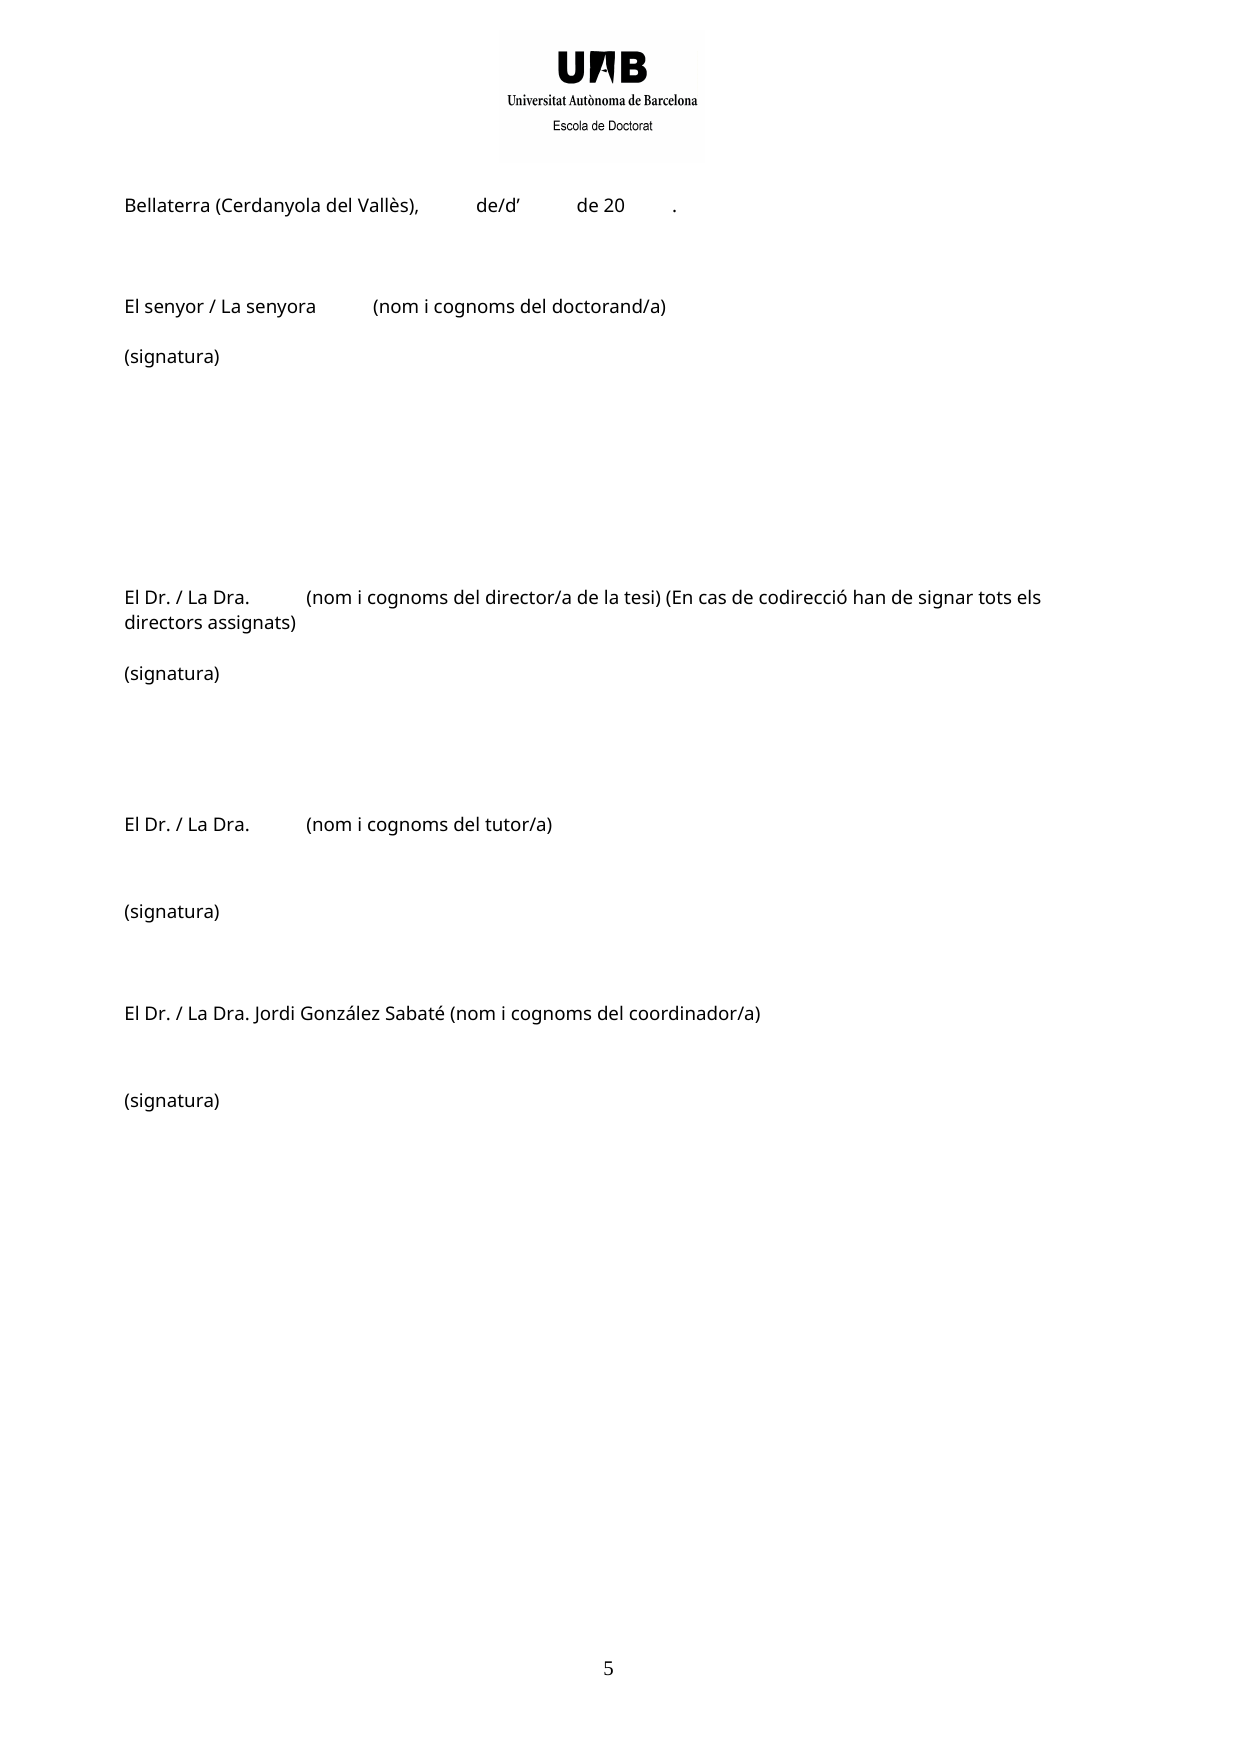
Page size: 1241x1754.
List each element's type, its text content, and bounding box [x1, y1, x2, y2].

text Bellaterra (Cerdanyola del Vallès), de/d’ de 20 . [124, 192, 1092, 217]
text (signatura) [124, 660, 1092, 686]
text El Dr. / (nom i cognoms del tutor/a) [124, 812, 1092, 837]
text (signatura) [124, 343, 1092, 369]
text El Dr. / (nom i cognoms del director/a de la tesi) (En cas de codirecció han de signar tots els directors assignats) [124, 584, 1092, 635]
text El senyor / La senyora (nom i cognoms del doctorand/a) [124, 293, 1092, 318]
picture [499, 30, 706, 163]
text (signatura) [124, 1087, 1092, 1112]
text (signatura) [124, 899, 1092, 924]
text El Dr. / Jordi González Sabaté (nom i cognoms del coordinador/a) [124, 1000, 1092, 1025]
